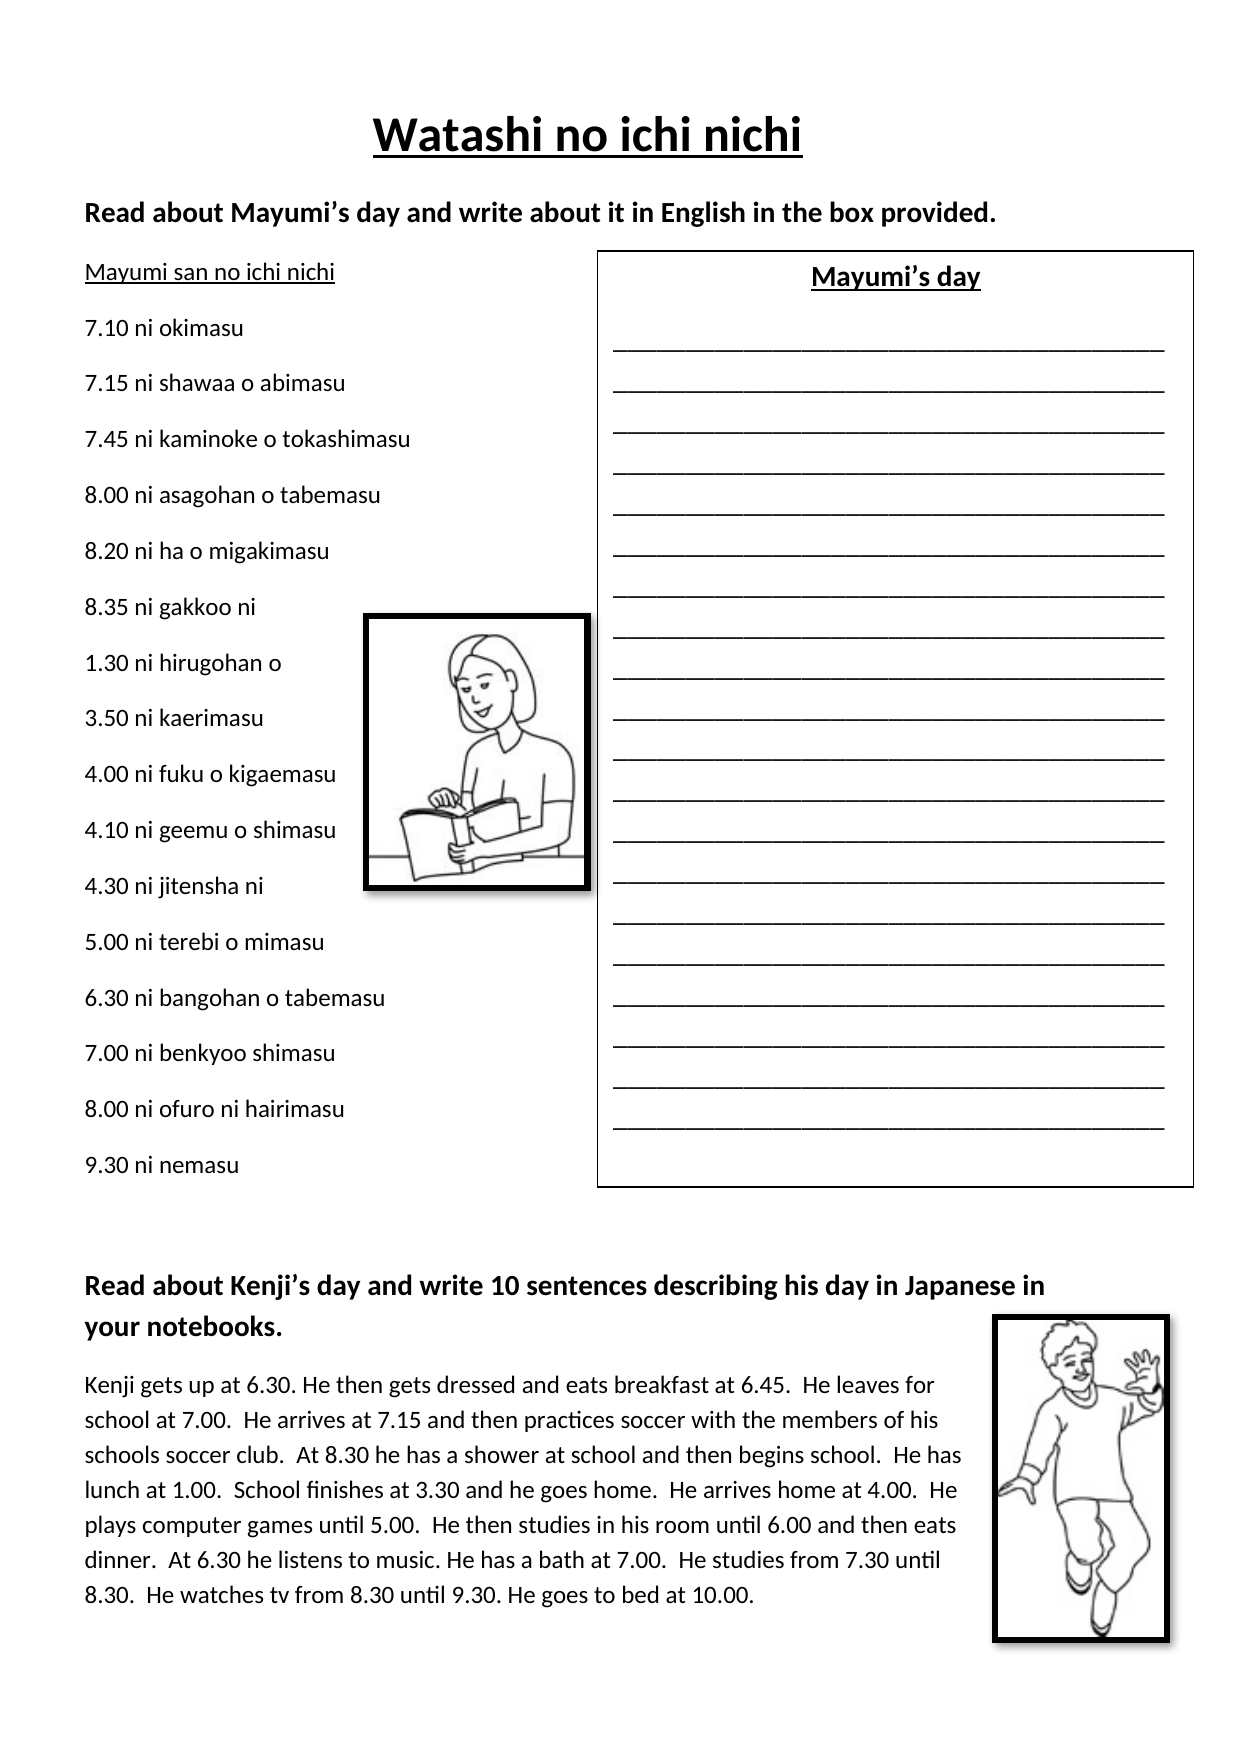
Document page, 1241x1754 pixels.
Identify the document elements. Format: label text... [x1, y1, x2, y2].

text Watashi no ichi nichi [84, 103, 1090, 164]
picture [369, 619, 584, 885]
text 7.15 ni shawaa o abimasu [84, 367, 597, 398]
text Read about Mayumi’s day and write about it in English in the box provided. [84, 194, 1090, 230]
text 4.00 ni fuku o kigaemasu [84, 758, 361, 789]
text 7.00 ni benkyoo shimasu [84, 1037, 597, 1068]
text 4.30 ni jitensha ni norimasu [84, 870, 367, 901]
text 7.10 ni okimasu [84, 312, 597, 342]
text 3.50 ni kaerimasu [84, 702, 361, 733]
text 7.45 ni kaminoke o tokashimasu [84, 423, 597, 454]
text 6.30 ni bangohan o tabemasu [84, 982, 597, 1012]
text 1.30 ni hirugohan o tabemasu [84, 647, 361, 677]
text 8.00 ni ofuro ni hairimasu [84, 1093, 597, 1124]
text 8.20 ni ha o migakimasu [84, 535, 597, 566]
text 8.00 ni asagohan o tabemasu [84, 479, 597, 510]
text 8.35 ni gakkoo ni tsukimasu [84, 591, 597, 621]
text 4.10 ni geemu o shimasu [84, 814, 361, 845]
text Read about Kenji’s day and write 10 sentences describing his day in Japanese in your notebooks. [84, 1267, 1090, 1343]
text 5.00 ni terebi o mimasu [84, 926, 597, 956]
picture [998, 1320, 1164, 1637]
text 9.30 ni nemasu [84, 1149, 597, 1180]
text Mayumi san no ichi nichi [84, 256, 597, 286]
text Kenji gets up at 6.30. He then gets dressed and eats breakfast at 6.45. He leaves for school at 7.00. He arrives at 7.15 and then practices soccer with the members of his schools soccer club. At 8.30 he has a shower at school and then begins school. He has lunch at 1.00. School finishes at 3.30 and he goes home. He arrives home at 4.00. He plays computer games until 5.00. He then studies in his room until 6.00 and then eats dinner. At 6.30 he listens to music. He has a bath at 7.00. He studies from 7.30 until 8.30. He watches tv from 8.30 until 9.30. He goes to bed at 10.00. [84, 1369, 1090, 1610]
